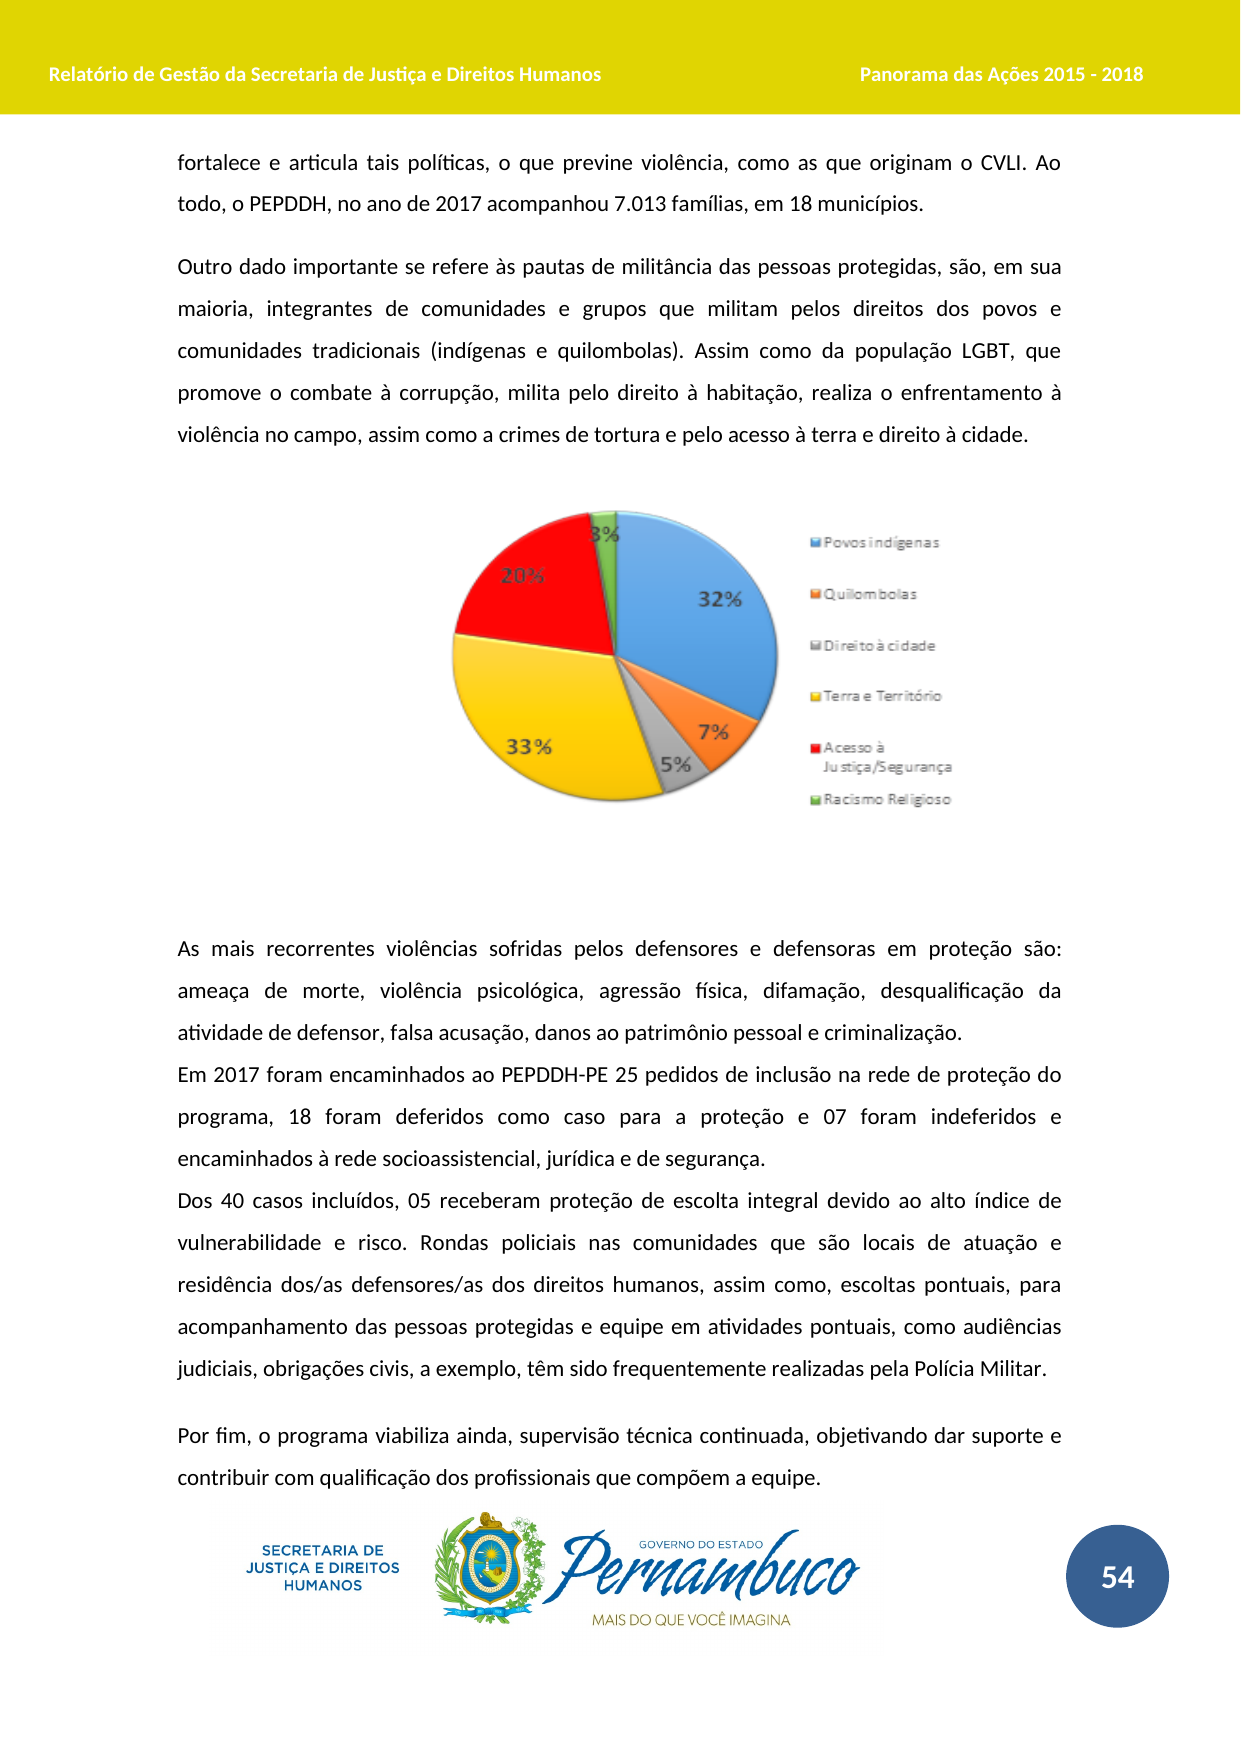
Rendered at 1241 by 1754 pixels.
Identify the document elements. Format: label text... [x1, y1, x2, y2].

text Por fim, o programa viabiliza ainda, supervisão técnica continuada, objetivando dar suporte e contribuir com qualificação dos profissionais que compõem a equipe. [177, 1421, 1063, 1491]
text Em 2017 foram encaminhados ao PEPDDH-PE 25 pedidos de inclusão na rede de proteção do programa, 18 foram deferidos como caso para a proteção e 07 foram indeferidos e encaminhados à rede socioassistencial, jurídica e de segurança. [177, 1060, 1063, 1172]
picture [269, 499, 971, 893]
text Outro dado importante se refere às pautas de militância das pessoas protegidas, são, em sua maioria, integrantes de comunidades e grupos que militam pelos direitos dos povos e comunidades tradicionais (indígenas e quilombolas). Assim como da população LGBT, que promove o combate à corrupção, milita pelo direito à habitação, realiza o enfrentamento à violência no campo, assim como a crimes de tortura e pelo acesso à terra e direito à cidade. [177, 252, 1063, 448]
text Dos 40 casos incluídos, 05 receberam proteção de escolta integral devido ao alto índice de vulnerabilidade e risco. Rondas policiais nas comunidades que são locais de atuação e residência dos/as defensores/as dos direitos humanos, assim como, escoltas pontuais, para acompanhamento das pessoas protegidas e equipe em atividades pontuais, como audiências judiciais, obrigações civis, a exemplo, têm sido frequentemente realizadas pela Polícia Militar. [177, 1186, 1063, 1382]
text As mais recorrentes violências sofridas pelos defensores e defensoras em proteção são: ameaça de morte, violência psicológica, agressão física, difamação, desqualificação da atividade de defensor, falsa acusação, danos ao patrimônio pessoal e criminalização. [177, 934, 1063, 1046]
picture [208, 1500, 884, 1656]
